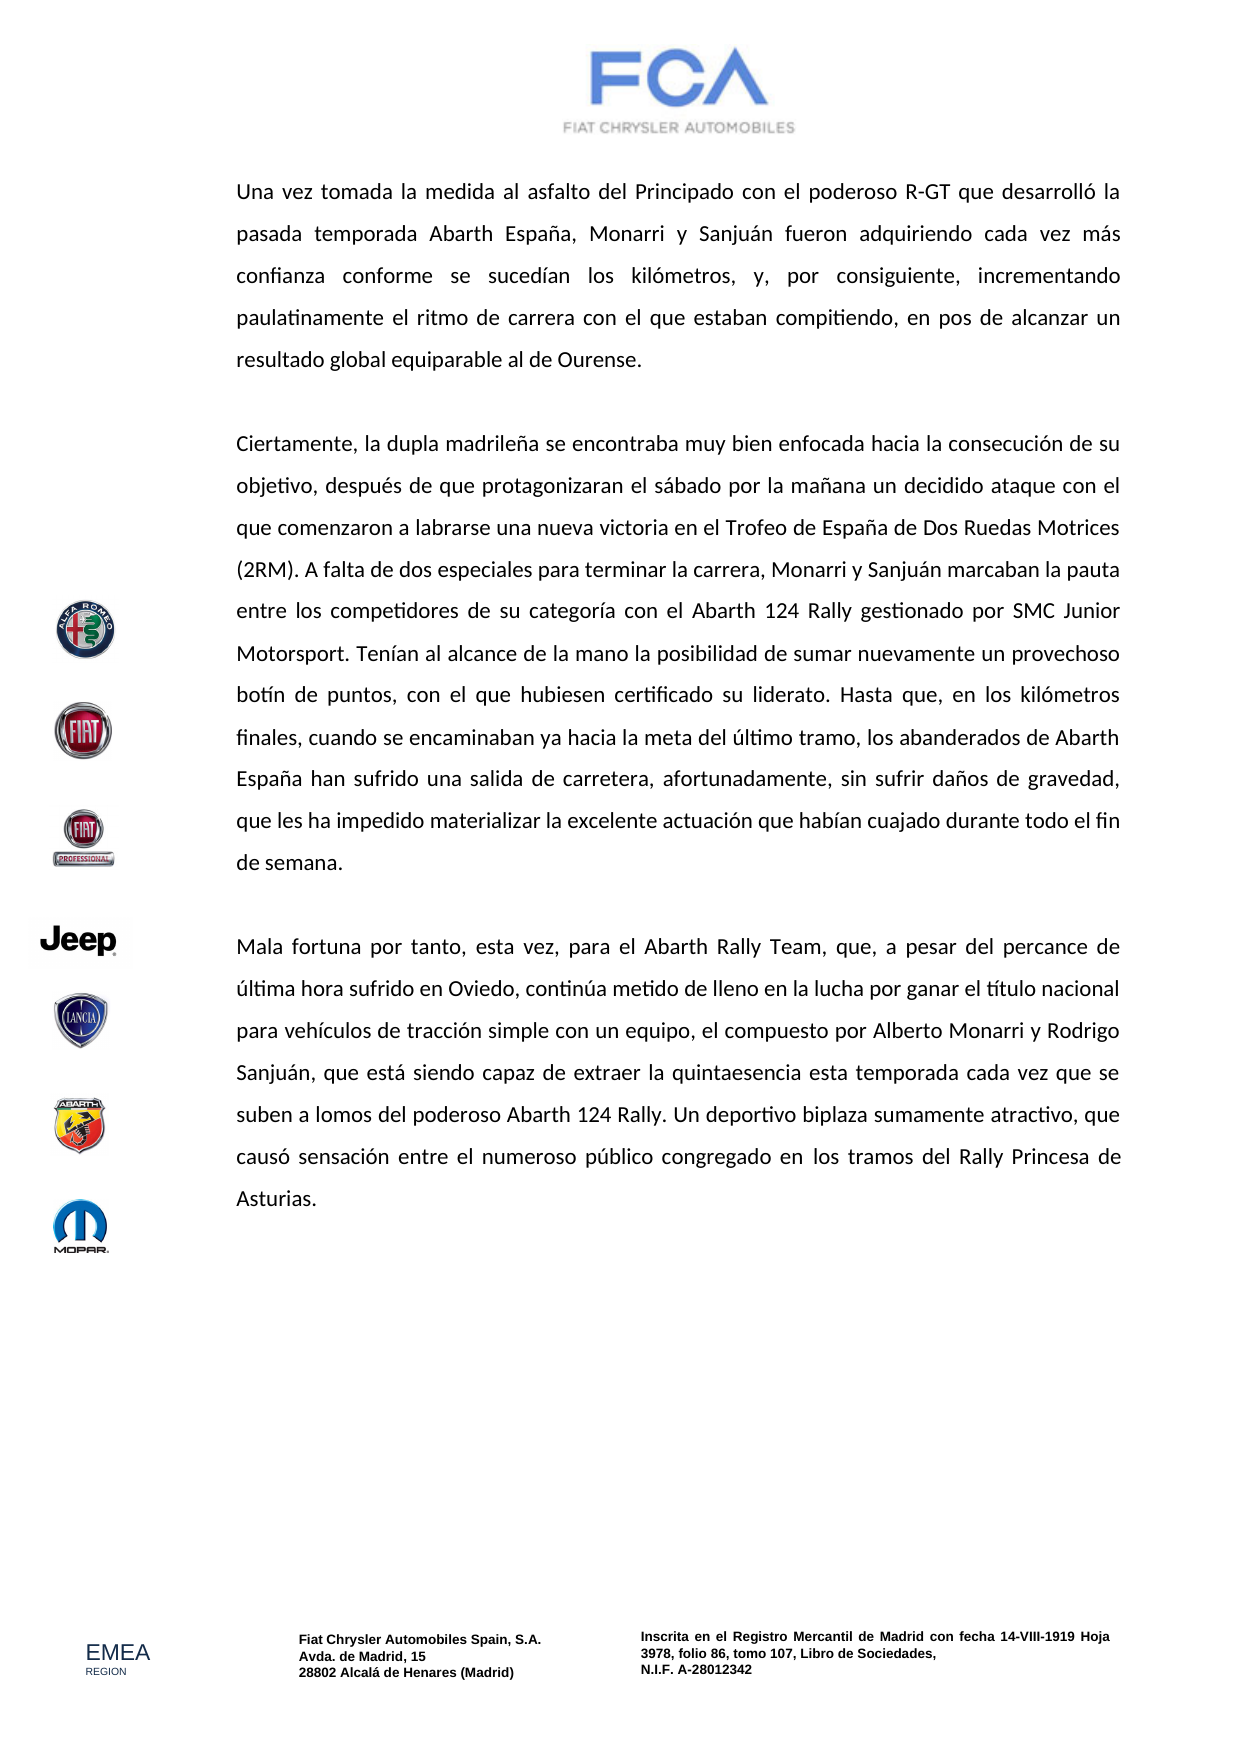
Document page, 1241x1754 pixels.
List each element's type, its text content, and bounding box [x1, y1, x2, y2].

picture [50, 1093, 109, 1156]
text Ciertamente, la dupla madrileña se encontraba muy bien enfocada hacia la consecución de su objetivo, después de que protagonizaran el sábado por la mañana un decidido ataque con el que comenzaron a labrarse una nueva victoria en el Trofeo de España de Dos Ruedas Motrices (2RM). A falta de dos especiales para terminar la carrera, Monarri y Sanjuán marcaban la pauta entre los competidores de su categoría con el Abarth 124 Rally gestionado por SMC Junior Motorsport. Tenían al alcance de la mano la posibilidad de sumar nuevamente un provechoso botín de puntos, con el que hubiesen certificado su liderato. Hasta que, en los kilómetros finales, cuando se encaminaban ya hacia la meta del último tramo, los abanderados de Abarth España han sufrido una salida de carretera, afortunadamente, sin sufrir daños de gravedad, que les ha impedido materializar la excelente actuación que habían cuajado durante todo el fin de semana. [236, 429, 1122, 877]
picture [51, 595, 119, 663]
picture [53, 701, 113, 761]
text Una vez tomada la medida al asfalto del Principado con el poderoso R-GT que desarrolló la pasada temporada Abarth España, Monarri y Sanjuán fueron adquiriendo cada vez más confianza conforme se sucedían los kilómetros, y, por consiguiente, incrementando paulatinamente el ritmo de carrera con el que estaban compitiendo, en pos de alcanzar un resultado global equiparable al de Ourense. [236, 177, 1122, 373]
picture [48, 805, 119, 870]
text Mala fortuna por tanto, esta vez, para el Abarth Rally Team, que, a pesar del percance de última hora sufrido en Oviedo, continúa metido de lleno en la lucha por ganar el título nacional para vehículos de tracción simple con un equipo, el compuesto por Alberto Monarri y Rodrigo Sanjuán, que está siendo capaz de extraer la quintaesencia esta temporada cada vez que se suben a lomos del poderoso Abarth 124 Rally. Un deportivo biplaza sumamente atractivo, que causó sensación entre el numeroso público congregado en los tramos del Rally Princesa de Asturias. [236, 932, 1122, 1212]
picture [28, 917, 133, 969]
picture [53, 1199, 109, 1253]
picture [51, 991, 111, 1050]
picture [562, 44, 797, 135]
